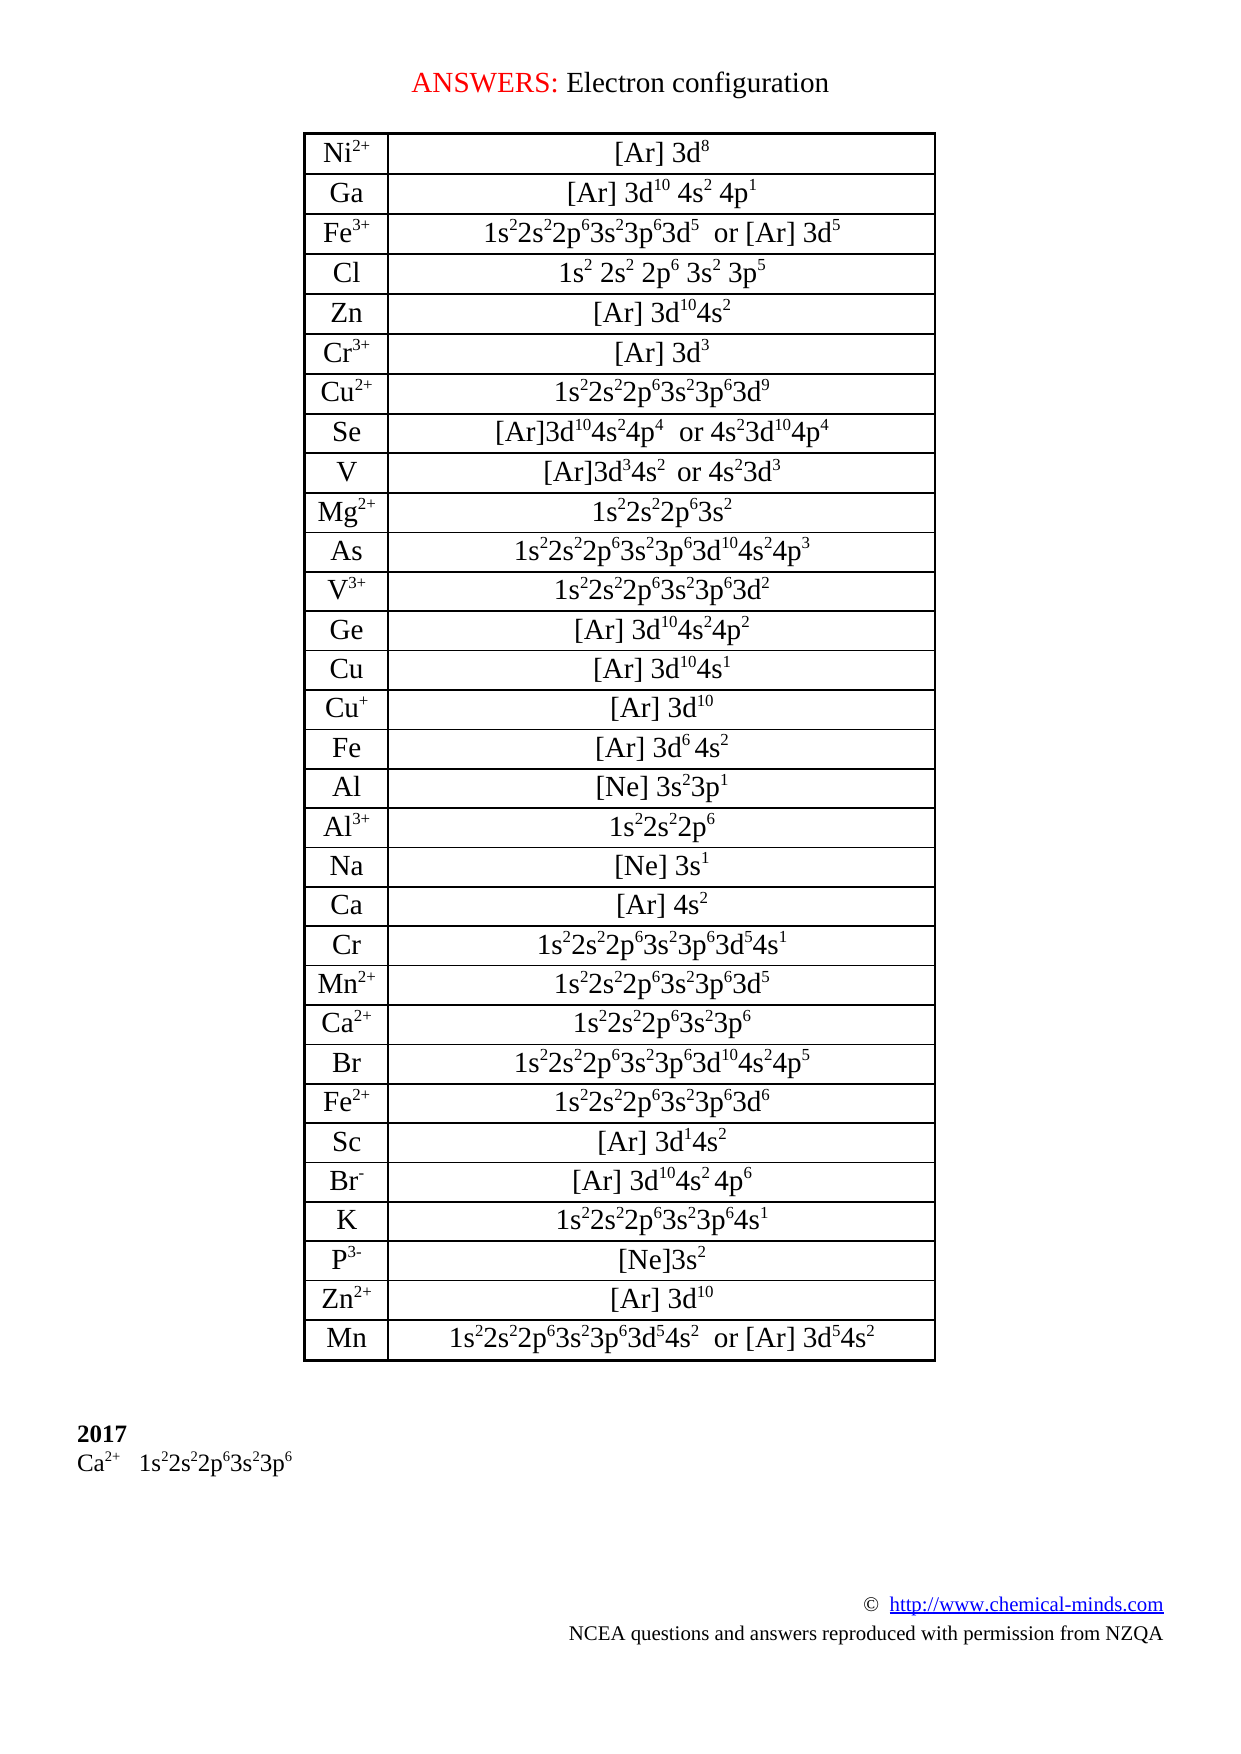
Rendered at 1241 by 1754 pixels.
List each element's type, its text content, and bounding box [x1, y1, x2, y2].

table_cell [Ar] 3d6 4s2 [389, 730, 934, 768]
table_cell Se [306, 415, 387, 452]
table_cell 1s2 2s2 2p6 3s2 3p5 [389, 255, 934, 293]
table_cell 1s22s22p63s23p63d104s24p5 [389, 1045, 934, 1083]
table_cell Fe3+ [306, 215, 387, 253]
table_cell 1s22s22p63s23p63d5 or [Ar] 3d5 [389, 215, 934, 253]
table_header [Ar] 3d8 [389, 135, 934, 173]
table_cell Cu+ [306, 691, 387, 728]
table_cell 1s22s22p63s23p63d54s1 [389, 927, 934, 965]
table_cell Mg2+ [306, 494, 387, 532]
table_cell Fe2+ [306, 1085, 387, 1122]
table_cell [Ar] 3d104s2 4p6 [389, 1163, 934, 1201]
table_cell As [306, 533, 387, 571]
table_cell [Ne]3s2 [389, 1242, 934, 1280]
table_cell 1s22s22p63s23p63d9 [389, 375, 934, 412]
table_cell [Ne] 3s1 [389, 848, 934, 886]
table_cell 1s22s22p63s2 [389, 494, 934, 532]
table_cell [Ar] 3d3 [389, 335, 934, 372]
table_cell Mn [306, 1321, 387, 1358]
table_cell [Ar] 3d104s24p2 [389, 612, 934, 650]
table_cell [Ar] 3d14s2 [389, 1124, 934, 1162]
table_cell [Ar] 4s2 [389, 888, 934, 925]
table_cell [Ar]3d34s2 or 4s23d3 [389, 454, 934, 492]
table_cell [Ne] 3s23p1 [389, 770, 934, 807]
table_cell V [306, 454, 387, 492]
table_cell Cl [306, 255, 387, 293]
table_cell Cu [306, 651, 387, 689]
table_cell P3- [306, 1242, 387, 1280]
table_cell Br- [306, 1163, 387, 1201]
table_cell Cr [306, 927, 387, 965]
table_cell Ge [306, 612, 387, 650]
table_cell 1s22s22p63s23p63d6 [389, 1085, 934, 1122]
table_cell Fe [306, 730, 387, 768]
table_cell Ca2+ [306, 1006, 387, 1043]
text NCEA questions and answers reproduced with permission from NZQA [77, 1620, 1163, 1644]
table_cell Al3+ [306, 809, 387, 847]
table_cell Na [306, 848, 387, 886]
table_cell [Ar] 3d10 [389, 691, 934, 728]
table_cell [Ar] 3d10 [389, 1281, 934, 1319]
table_cell Sc [306, 1124, 387, 1162]
table_cell 1s22s22p63s23p63d104s24p3 [389, 533, 934, 571]
table_cell 1s22s22p63s23p6 [389, 1006, 934, 1043]
table_cell Cr3+ [306, 335, 387, 372]
table_cell 1s22s22p63s23p64s1 [389, 1203, 934, 1240]
table_header Ni2+ [306, 135, 387, 173]
table_cell Zn [306, 295, 387, 333]
table_cell 1s22s22p6 [389, 809, 934, 847]
table_cell 1s22s22p63s23p63d5 [389, 966, 934, 1004]
table_cell Zn2+ [306, 1281, 387, 1319]
table_cell Ca [306, 888, 387, 925]
text ANSWERS: Electron configuration [77, 65, 1163, 98]
table_cell [Ar] 3d104s1 [389, 651, 934, 689]
table_cell Mn2+ [306, 966, 387, 1004]
table_cell [Ar] 3d104s2 [389, 295, 934, 333]
table_cell Cu2+ [306, 375, 387, 412]
text 2017 [77, 1419, 1163, 1448]
table_cell [Ar] 3d10 4s2 4p1 [389, 175, 934, 213]
table_cell Al [306, 770, 387, 807]
table_cell 1s22s22p63s23p63d2 [389, 573, 934, 610]
table_cell [Ar]3d104s24p4 or 4s23d104p4 [389, 415, 934, 452]
text © http://www.chemical-minds.com [77, 1592, 1163, 1616]
table_cell V3+ [306, 573, 387, 610]
table_cell K [306, 1203, 387, 1240]
table_cell 1s22s22p63s23p63d54s2 or [Ar] 3d54s2 [389, 1321, 934, 1358]
table_cell Br [306, 1045, 387, 1083]
table_cell Ga [306, 175, 387, 213]
text Ca2+ 1s22s22p63s23p6 [77, 1448, 1163, 1477]
